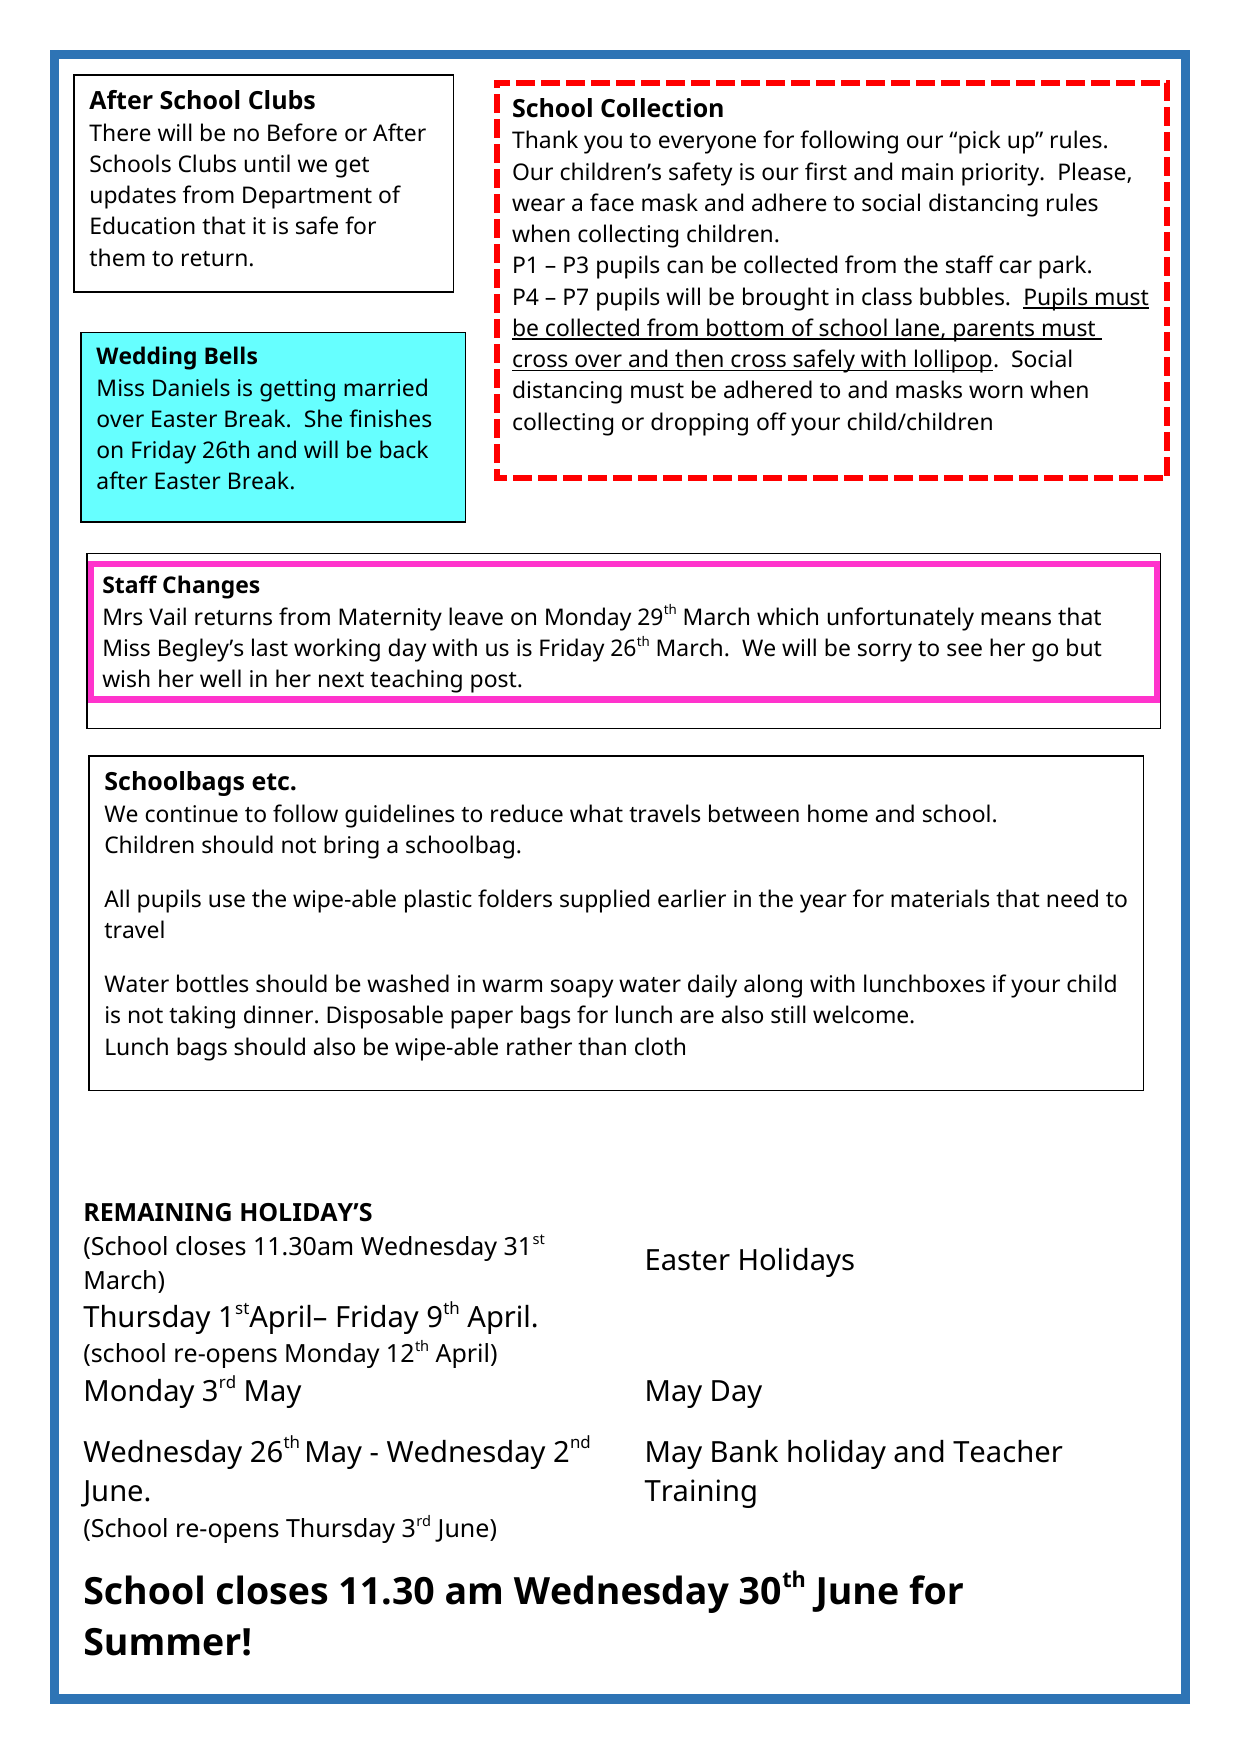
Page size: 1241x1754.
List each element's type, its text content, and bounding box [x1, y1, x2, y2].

table_cell May Day [633, 1370, 1153, 1431]
table_cell Wednesday 26th May - Wednesday 2nd June. (School re-opens Thursday 3rd June) [72, 1431, 633, 1564]
table_cell School closes 11.30 am Wednesday 30th June for Summer! [72, 1564, 1153, 1666]
table_cell May Bank holiday and Teacher Training [633, 1431, 1153, 1564]
table_header Easter Holidays [633, 1160, 1153, 1370]
table_header REMAINING HOLIDAY’S (School closes 11.30am Wednesday 31st March) Thursday 1stApril– Friday 9th April. (school re-opens Monday 12th April) [72, 1160, 633, 1370]
table_cell Monday 3rd May [72, 1370, 633, 1431]
